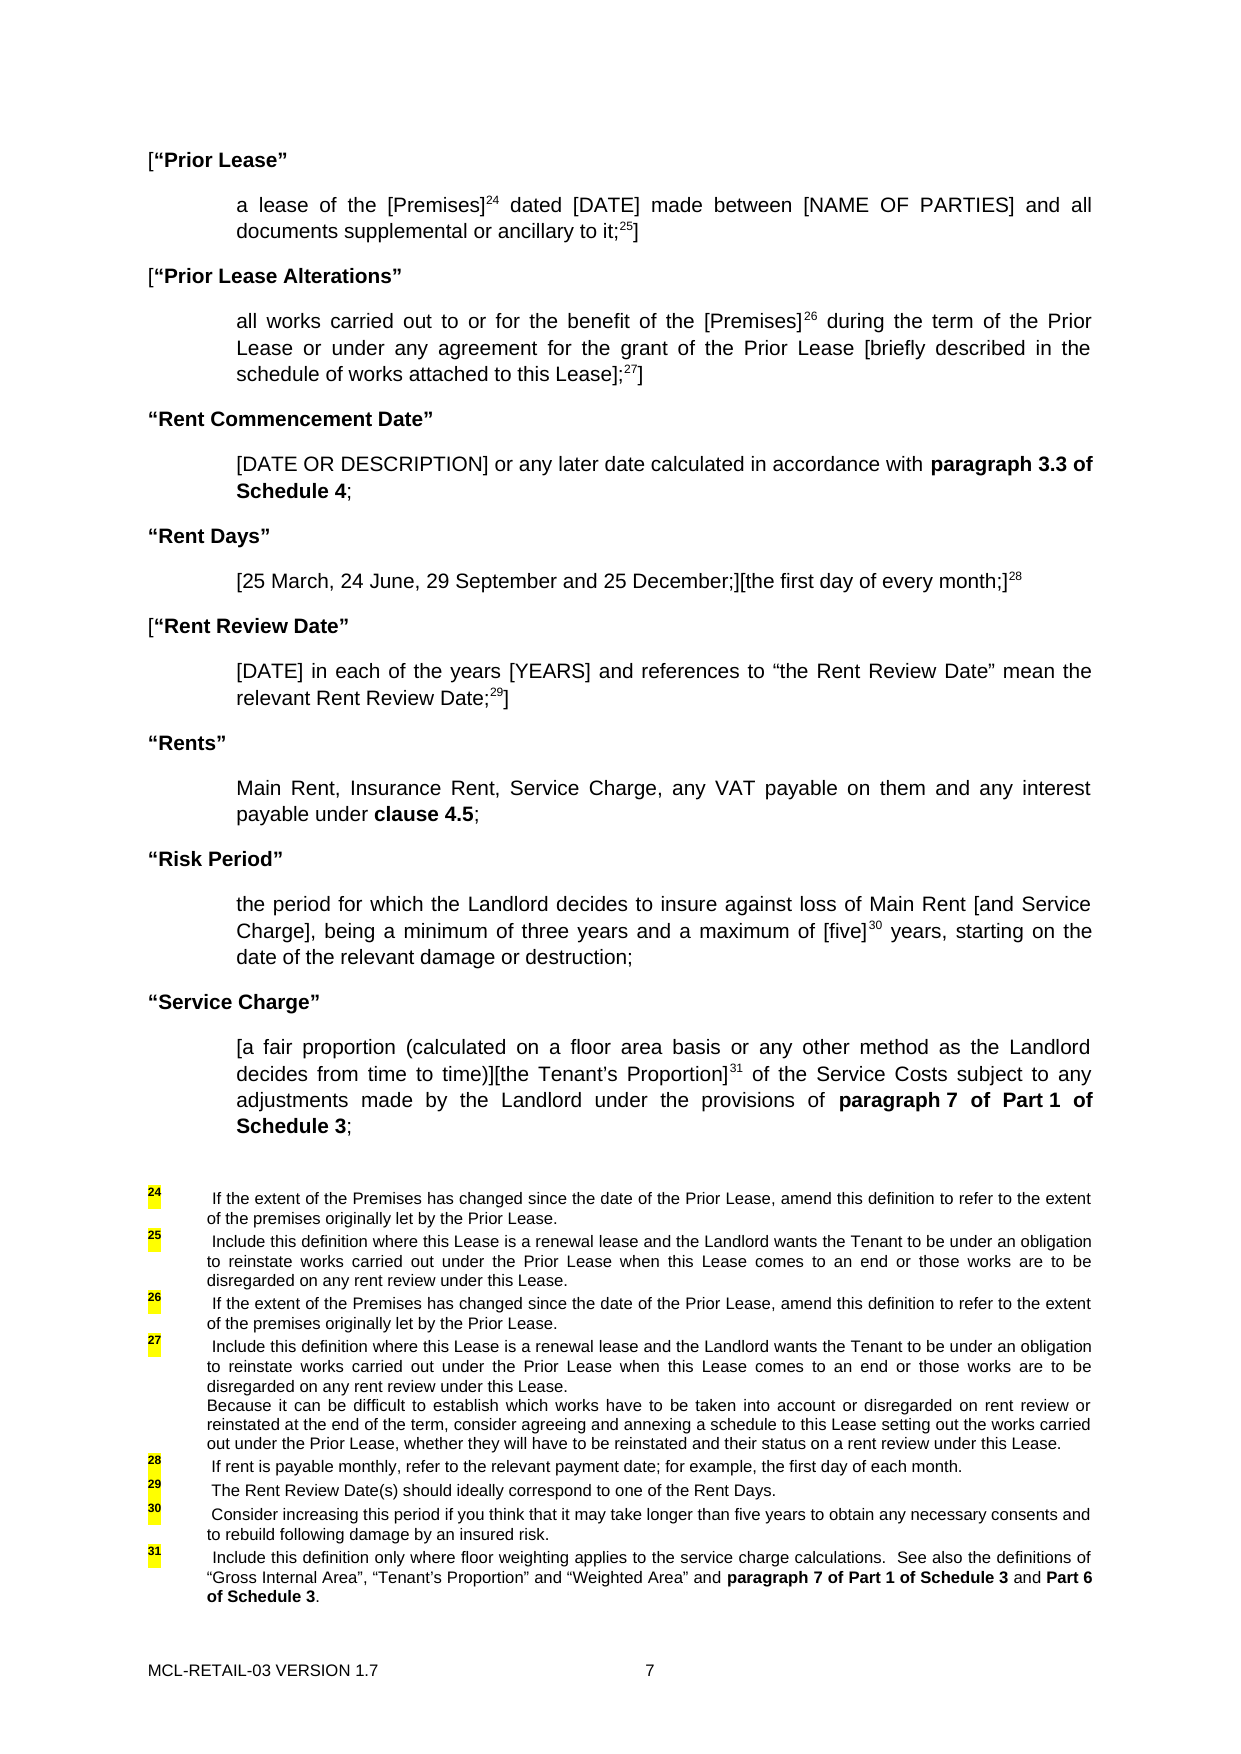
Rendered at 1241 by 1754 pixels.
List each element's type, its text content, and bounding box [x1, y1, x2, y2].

text “Service Charge” [148, 990, 1093, 1014]
text [a fair proportion (calculated on a floor area basis or any other method as the Landlord decides from time to time)][the Tenant’s Proportion] of the Service Costs subject to any adjustments made by the Landlord under the provisions of paragraph 7 of Part 1 of Schedule 3; [236, 1035, 1093, 1138]
text “Rents” [148, 730, 1093, 754]
text [“Rent Review Date” [148, 614, 1093, 638]
text “Rent Days” [148, 524, 1093, 548]
text [“Prior Lease Alterations” [148, 264, 1093, 288]
text “Risk Period” [148, 847, 1093, 871]
text [DATE] in each of the years [YEARS] and references to “the Rent Review Date” mean the relevant Rent Review Date;] [236, 659, 1093, 709]
text [“Prior Lease” [148, 148, 1093, 172]
text a lease of the [Premises] dated [DATE] made between [NAME OF PARTIES] and all documents supplemental or ancillary to it;] [236, 193, 1093, 243]
text Main Rent, Insurance Rent, Service Charge, any VAT payable on them and any interest payable under clause 4.5; [236, 776, 1093, 826]
text all works carried out to or for the benefit of the [Premises] during the term of the Prior Lease or under any agreement for the grant of the Prior Lease [briefly described in the schedule of works attached to this Lease];] [236, 309, 1093, 386]
text the period for which the Landlord decides to insure against loss of Main Rent [and Service Charge], being a minimum of three years and a maximum of [five] years, starting on the date of the relevant damage or destruction; [236, 892, 1093, 969]
text “Rent Commencement Date” [148, 407, 1093, 431]
text [25 March, 24 June, 29 September and 25 December;][the first day of every month;] [236, 569, 1093, 593]
text [DATE OR DESCRIPTION] or any later date calculated in accordance with paragraph 3.3 of Schedule 4; [236, 452, 1093, 502]
